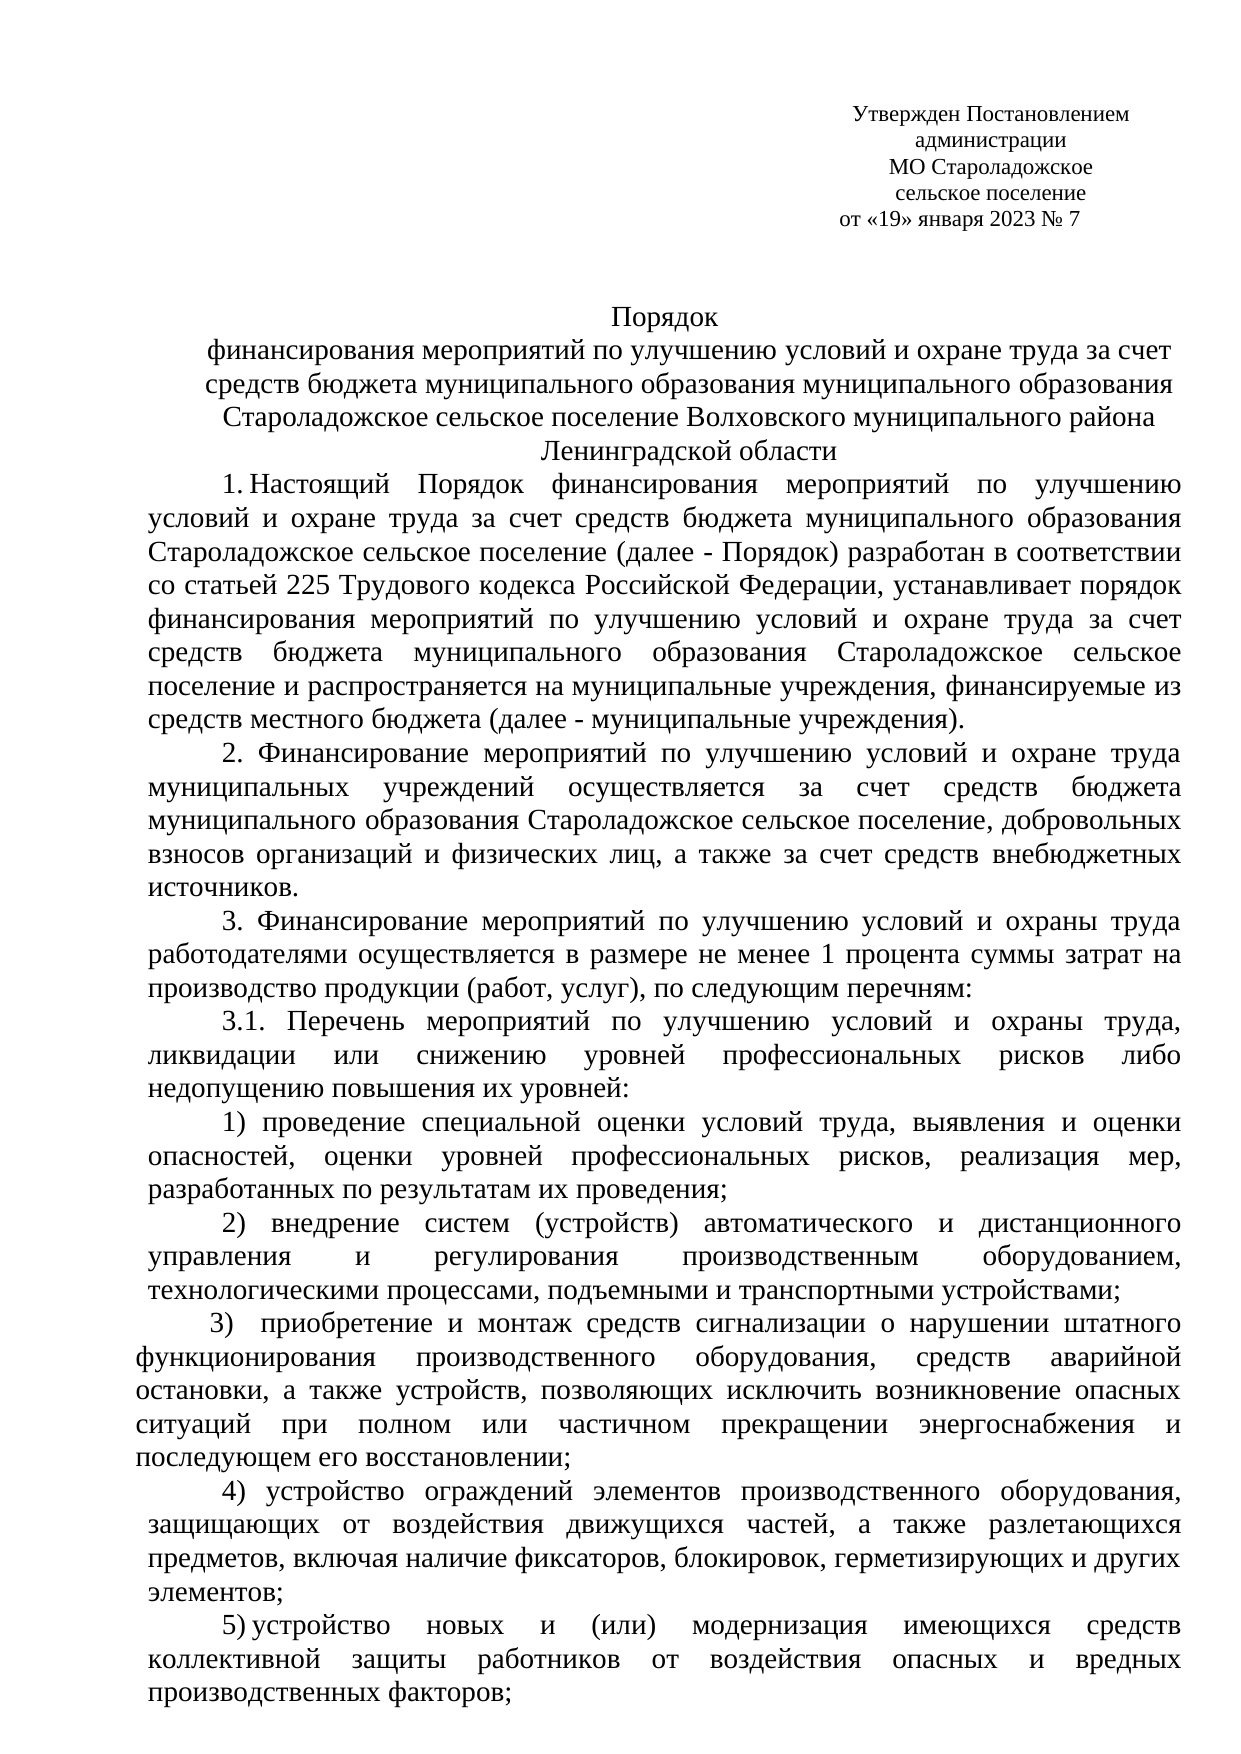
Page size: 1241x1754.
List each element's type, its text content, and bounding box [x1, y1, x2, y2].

list проведение специальной оценки условий труда, выявления и оценки опасностей, оценки уровней профессиональных рисков, реализация мер, разработанных по результатам их проведения; [148, 1104, 1181, 1205]
list Перечень мероприятий по улучшению условий и охраны труда, ликвидации или снижению уровней профессиональных рисков либо недопущению повышения их уровней: [148, 1003, 1181, 1104]
list Финансирование мероприятий по улучшению условий и охране труда муниципальных учреждений осуществляется за счет средств бюджета муниципального образования Староладожское сельское поселение, добровольных взносов организаций и физических лиц, а также за счет средств внебюджетных источников. [148, 735, 1181, 903]
text Утвержден Постановлением [785, 100, 1196, 126]
text администрации [785, 126, 1196, 153]
list устройство ограждений элементов производственного оборудования, защищающих от воздействия движущихся частей, а также разлетающихся предметов, включая наличие фиксаторов, блокировок, герметизирующих и других элементов; [148, 1473, 1181, 1607]
list приобретение и монтаж средств сигнализации о нарушении штатного функционирования производственного оборудования, средств аварийной остановки, а также устройств, позволяющих исключить возникновение опасных ситуаций при полном или частичном прекращении энергоснабжения и последующем его восстановлении; [135, 1305, 1182, 1473]
list устройство новых и (или) модернизация имеющихся средств коллективной защиты работников от воздействия опасных и вредных производственных факторов; [148, 1607, 1181, 1708]
text МО Староладожское [785, 153, 1196, 179]
list внедрение систем (устройств) автоматического и дистанционного управления и регулирования производственным оборудованием, технологическими процессами, подъемными и транспортными устройствами; [148, 1205, 1181, 1305]
text финансирования мероприятий по улучшению условий и охране труда за счет средств бюджета муниципального образования муниципального образования Староладожское сельское поселение Волховского муниципального района Ленинградской области [194, 332, 1183, 467]
list Финансирование мероприятий по улучшению условий и охраны труда работодателями осуществляется в размере не менее 1 процента суммы затрат на производство продукции (работ, услуг), по следующим перечням: [148, 903, 1181, 1003]
text сельское поселение [785, 179, 1196, 205]
text от «19» января 2023 № 7 [135, 205, 1196, 232]
subtitle Порядок [139, 299, 1190, 332]
list Настоящий Порядок финансирования мероприятий по улучшению условий и охране труда за счет средств бюджета муниципального образования Староладожское сельское поселение (далее - Порядок) разработан в соответствии со статьей 225 Трудового кодекса Российской Федерации, устанавливает порядок финансирования мероприятий по улучшению условий и охране труда за счет средств бюджета муниципального образования Староладожское сельское поселение и распространяется на муниципальные учреждения, финансируемые из средств местного бюджета (далее - муниципальные учреждения). [148, 467, 1181, 735]
